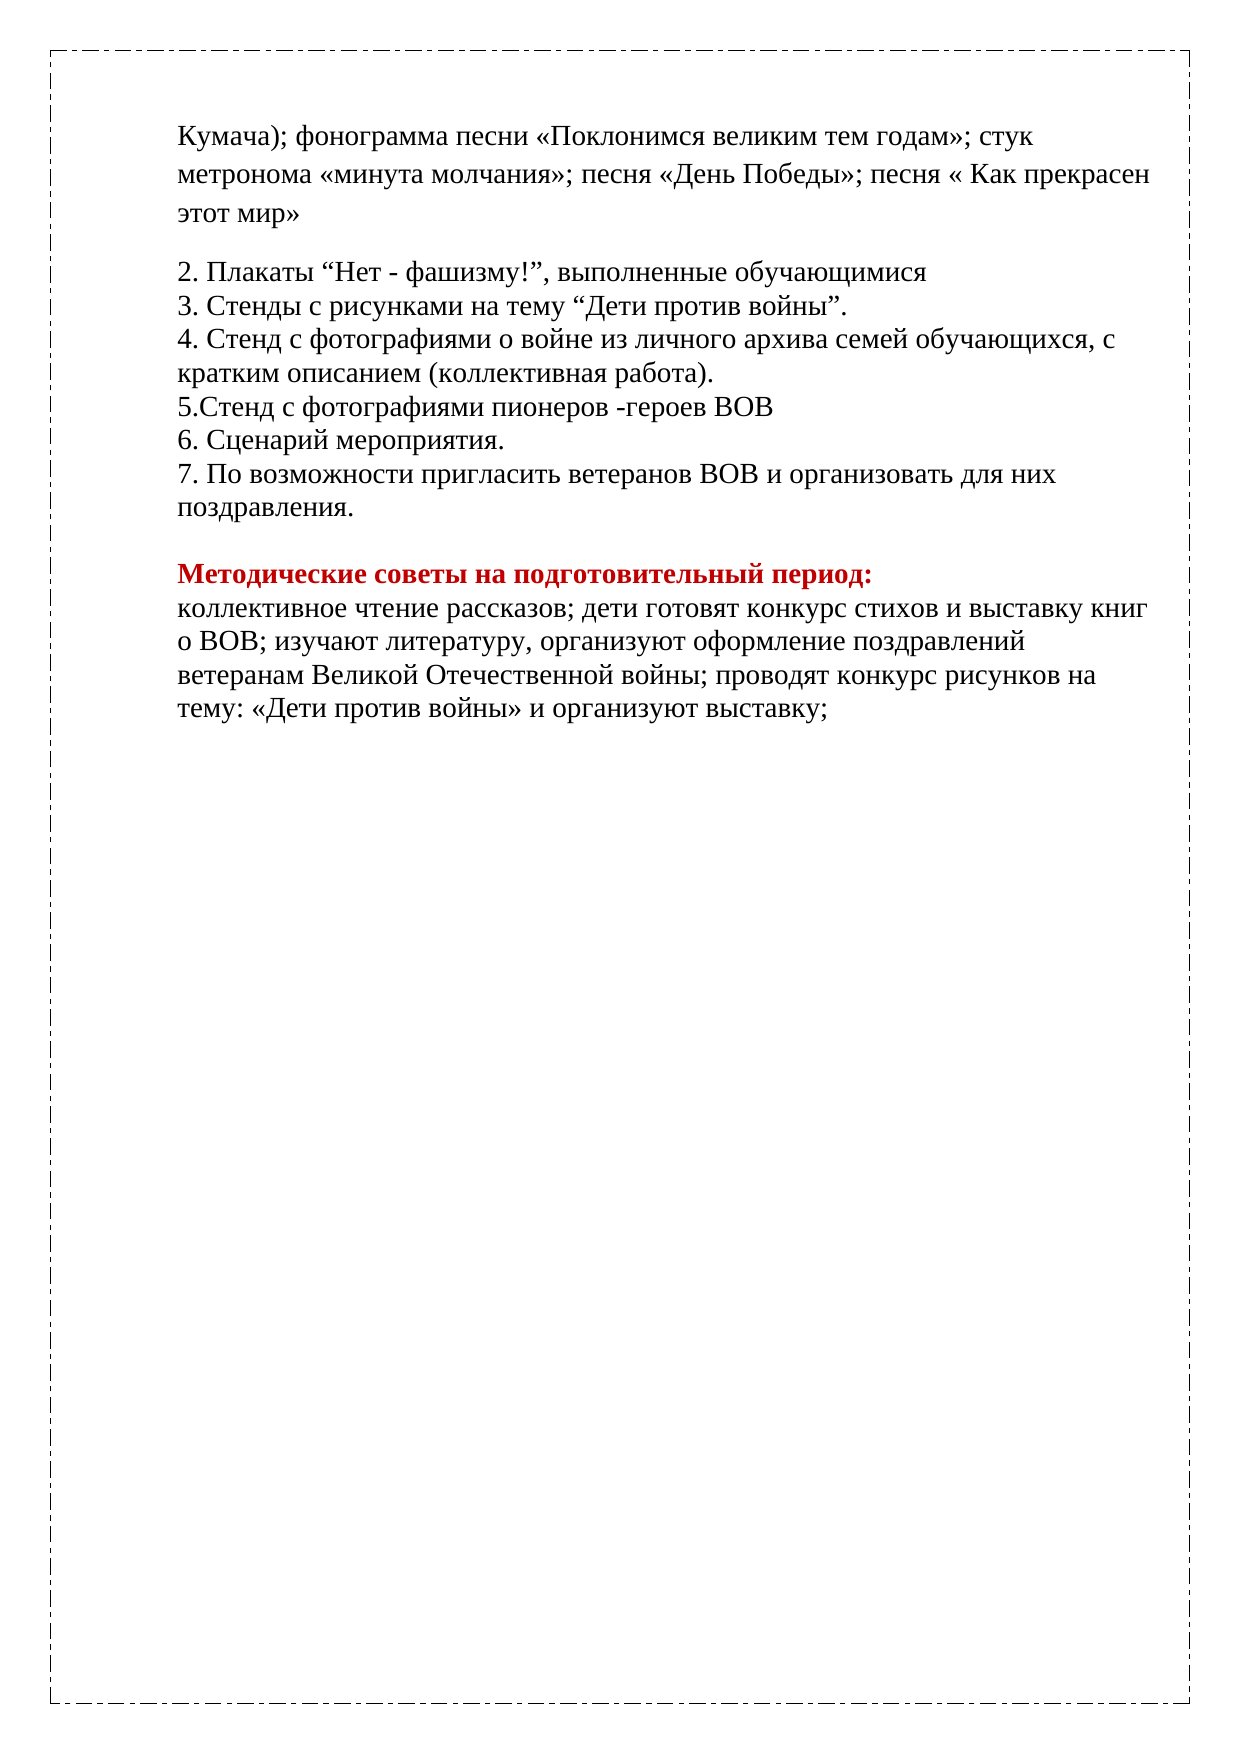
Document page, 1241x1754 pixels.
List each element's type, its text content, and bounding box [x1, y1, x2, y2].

text 2. Плакаты “Нет - фашизму!”, выполненные обучающимися [177, 254, 1152, 288]
text 4. Стенд с фотографиями о войне из личного архива семей обучающихся, с кратким описанием (коллективная работа). [177, 322, 1152, 389]
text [177, 118, 1152, 229]
text 5.Стенд с фотографиями пионеров -героев ВОВ [177, 389, 1152, 422]
text коллективное чтение рассказов; дети готовят конкурс стихов и выставку книг о ВОВ; изучают литературу, организуют оформление поздравлений ветеранам Великой Отечественной войны; проводят конкурс рисунков на тему: «Дети против войны» и организуют выставку; [177, 590, 1152, 724]
text 7. По возможности пригласить ветеранов ВОВ и организовать для них поздравления. [177, 456, 1152, 523]
text 3. Стенды с рисунками на тему “Дети против войны”. [177, 288, 1152, 322]
text 6. Сценарий мероприятия. [177, 422, 1152, 456]
text Методические советы на подготовительный период: [177, 556, 1152, 590]
